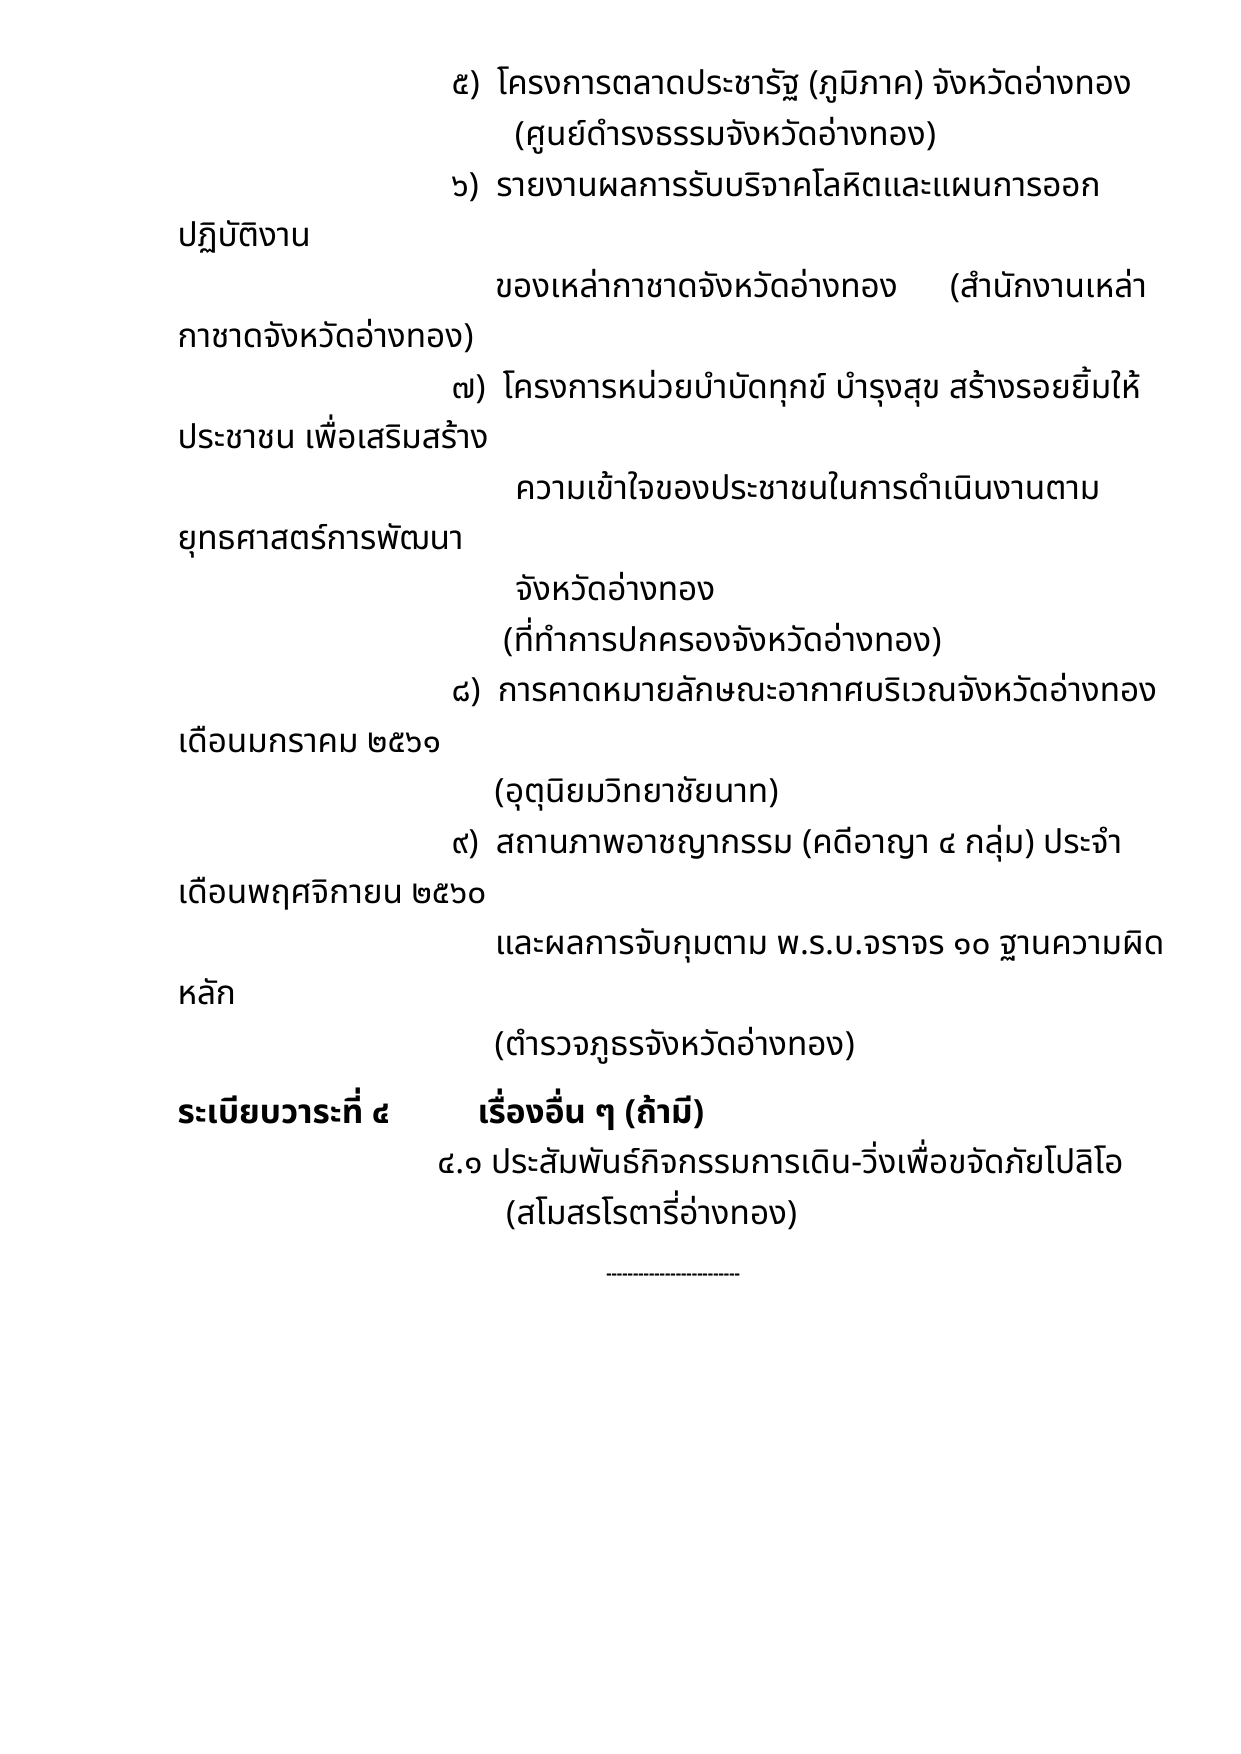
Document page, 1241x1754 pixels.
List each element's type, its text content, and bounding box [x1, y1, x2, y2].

text ๙) สถานภาพอาชญากรรม (คดีอาญา ๔ กลุ่ม) ประจำเดือนพฤศจิกายน ๒๕๖๐ [177, 818, 1169, 919]
text ๗) โครงการหน่วยบำบัดทุกข์ บำรุงสุข สร้างรอยยิ้มให้ประชาชน เพื่อเสริมสร้าง ความเข้าใจของประชาชนในการดำเนินงานตามยุทธศาสตร์การพัฒนา จังหวัดอ่างทอง [177, 363, 1169, 615]
text ของเหล่ากาชาดจังหวัดอ่างทอง (สำนักงานเหล่ากาชาดจังหวัดอ่างทอง) [177, 261, 1169, 363]
text ------------------------- [177, 1262, 1169, 1285]
text (ตำรวจภูธรจังหวัดอ่างทอง) [177, 1020, 1169, 1070]
text และผลการจับกุมตาม พ.ร.บ.จราจร ๑๐ ฐานความผิดหลัก [177, 919, 1169, 1020]
text (อุตุนิยมวิทยาชัยนาท) [177, 767, 1169, 818]
text ๘) การคาดหมายลักษณะอากาศบริเวณจังหวัดอ่างทองเดือนมกราคม ๒๕๖๑ [177, 666, 1169, 767]
text ๔.๑ ประสัมพันธ์กิจกรรมการเดิน-วิ่งเพื่อขจัดภัยโปลิโอ (สโมสรโรตารี่อ่างทอง) [177, 1138, 1169, 1239]
text ระเบียบวาระที่ ๔ เรื่องอื่น ๆ (ถ้ามี) [177, 1087, 1169, 1138]
text ๕) โครงการตลาดประชารัฐ (ภูมิภาค) จังหวัดอ่างทอง (ศูนย์ดำรงธรรมจังหวัดอ่างทอง) [177, 59, 1169, 160]
text ๖) รายงานผลการรับบริจาคโลหิตและแผนการออกปฏิบัติงาน [177, 160, 1169, 261]
text (ที่ทำการปกครองจังหวัดอ่างทอง) [177, 615, 1169, 666]
